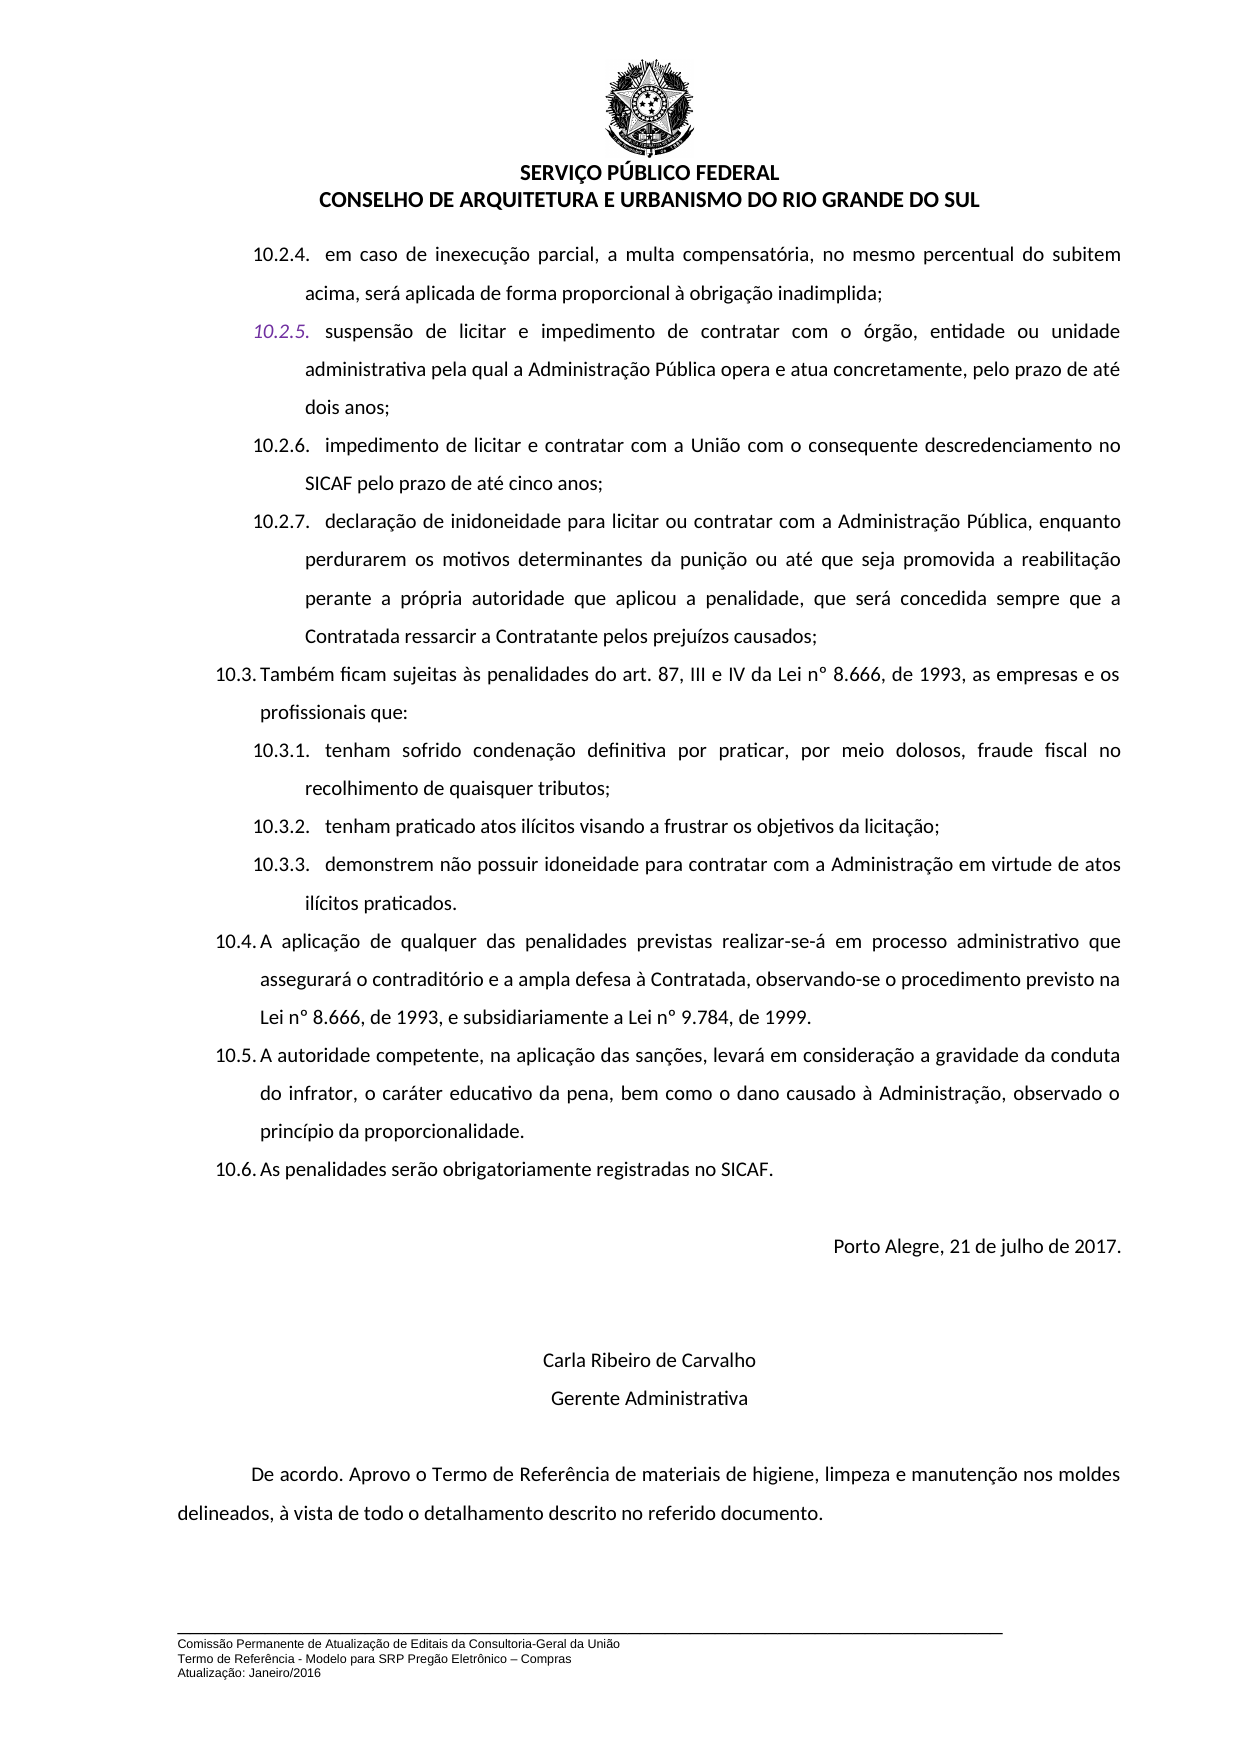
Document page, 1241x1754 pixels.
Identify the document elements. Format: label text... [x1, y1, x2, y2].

text De acordo. Aprovo o Termo de Referência de materiais de higiene, limpeza e manutenção nos moldes delineados, à vista de todo o detalhamento descrito no referido documento. [177, 1462, 1122, 1525]
text Porto Alegre, 21 de julho de 2017. [177, 1233, 1122, 1258]
list A autoridade competente, na aplicação das sanções, levará em consideração a gravidade da conduta do infrator, o caráter educativo da pena, bem como o dano causado à Administração, observado o princípio da proporcionalidade. [215, 1042, 1122, 1144]
text Carla Ribeiro de Carvalho [177, 1347, 1122, 1373]
list declaração de inidoneidade para licitar ou contratar com a Administração Pública, enquanto perdurarem os motivos determinantes da punição ou até que seja promovida a reabilitação perante a própria autoridade que aplicou a penalidade, que será concedida sempre que a Contratada ressarcir a Contratante pelos prejuízos causados; [252, 508, 1122, 648]
list tenham sofrido condenação definitiva por praticar, por meio dolosos, fraude fiscal no recolhimento de quaisquer tributos; [252, 737, 1122, 801]
list demonstrem não possuir idoneidade para contratar com a Administração em virtude de atos ilícitos praticados. [252, 852, 1122, 915]
list impedimento de licitar e contratar com a União com o consequente descredenciamento no SICAF pelo prazo de até cinco anos; [252, 432, 1122, 496]
list em caso de inexecução parcial, a multa compensatória, no mesmo percentual do subitem acima, será aplicada de forma proporcional à obrigação inadimplida; [252, 242, 1122, 305]
list suspensão de licitar e impedimento de contratar com o órgão, entidade ou unidade administrativa pela qual a Administração Pública opera e atua concretamente, pelo prazo de até dois anos; [252, 318, 1122, 419]
list tenham praticado atos ilícitos visando a frustrar os objetivos da licitação; [252, 813, 1122, 839]
text Gerente Administrativa [177, 1385, 1122, 1411]
picture [605, 59, 695, 158]
list Também ficam sujeitas às penalidades do art. 87, III e IV da Lei nº 8.666, de 1993, as empresas e os profissionais que: [215, 661, 1122, 724]
list As penalidades serão obrigatoriamente registradas no SICAF. [215, 1157, 1122, 1182]
list A aplicação de qualquer das penalidades previstas realizar-se-á em processo administrativo que assegurará o contraditório e a ampla defesa à Contratada, observando-se o procedimento previsto na Lei nº 8.666, de 1993, e subsidiariamente a Lei nº 9.784, de 1999. [215, 928, 1122, 1029]
